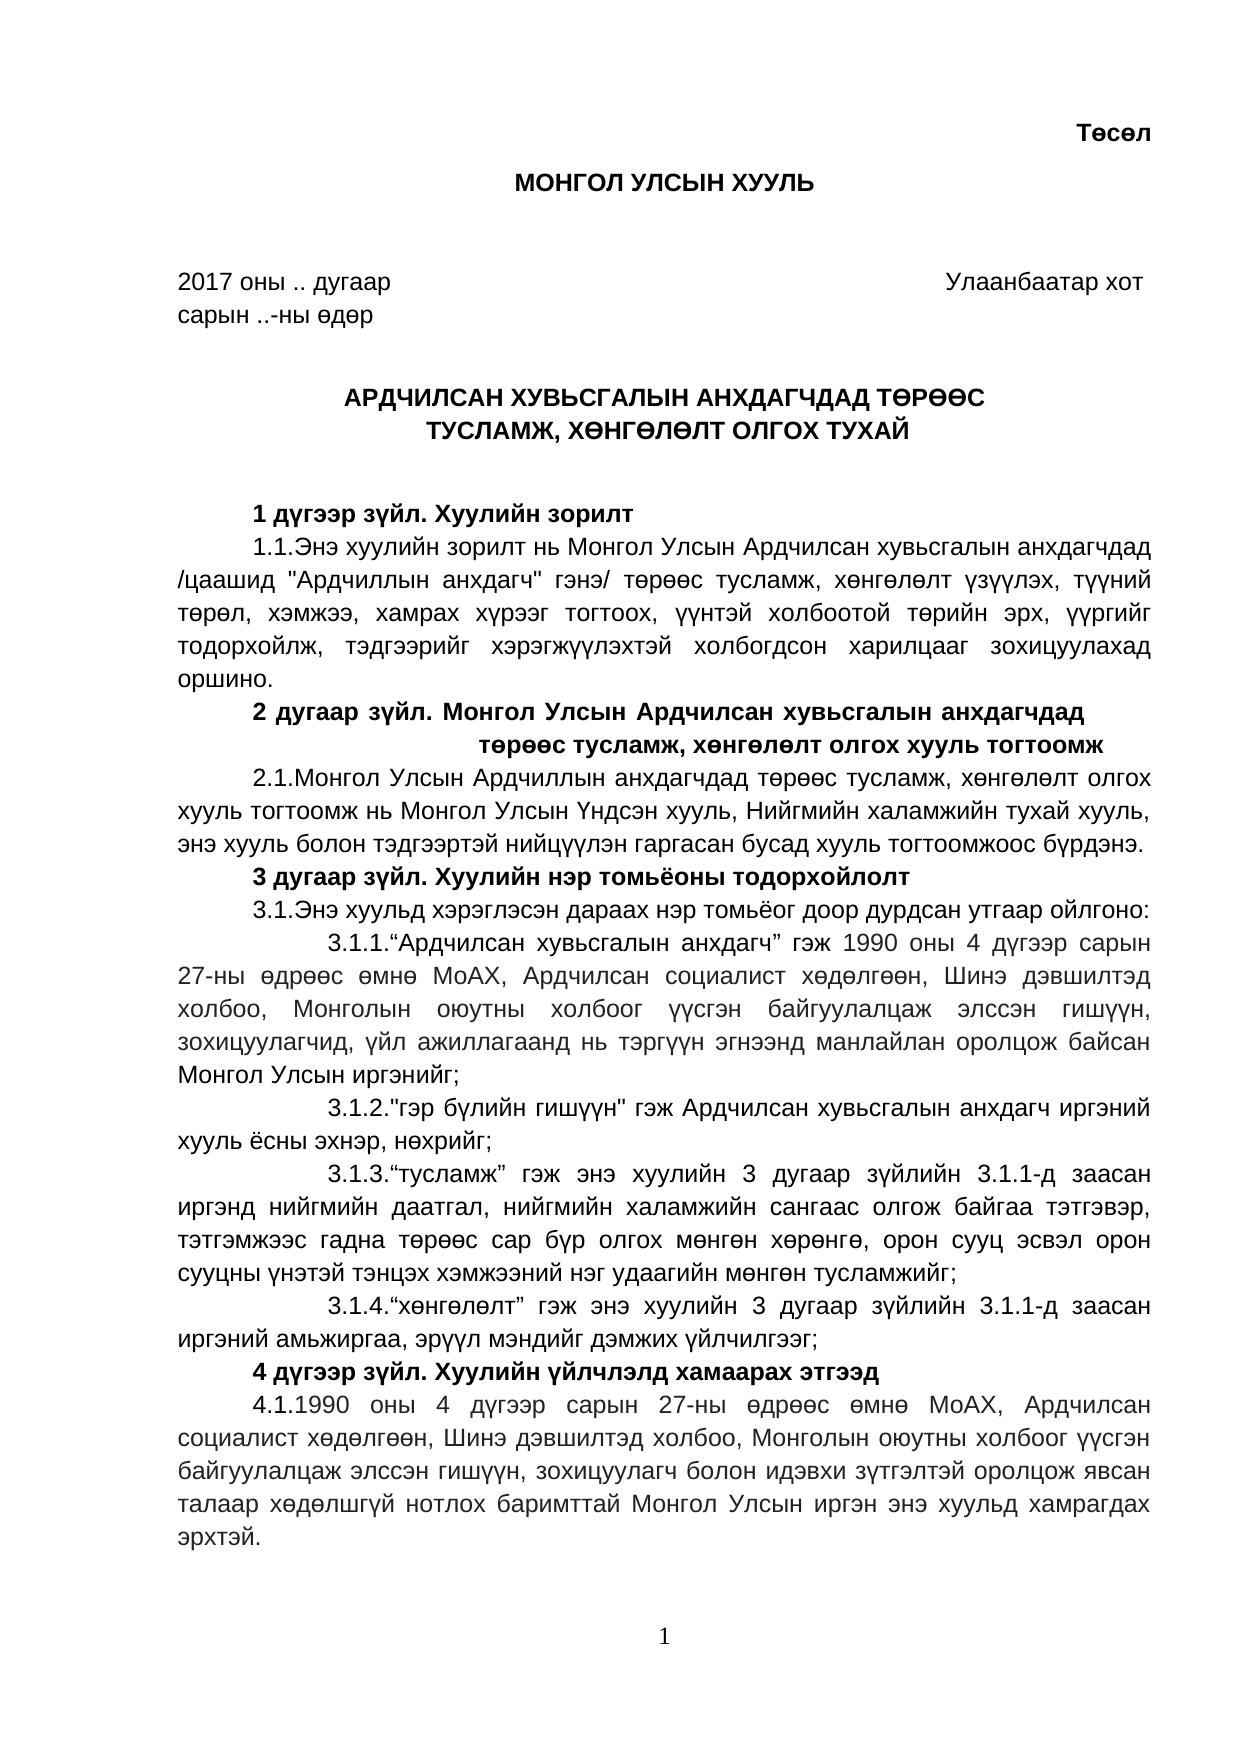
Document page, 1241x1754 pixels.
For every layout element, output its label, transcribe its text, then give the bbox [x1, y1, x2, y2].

text МОНГОЛ УЛСЫН ХУУЛЬ [177, 168, 1152, 197]
text АРДЧИЛСАН ХУВЬСГАЛЫН АНХДАГЧДАД ТӨРӨӨС [177, 383, 1152, 412]
text 4.1.1990 оны 4 дүгээр сарын 27-ны өдрөөс өмнө МоАХ, Ардчилсан социалист хөдөлгөөн, Шинэ дэвшилтэд холбоо, Монголын оюутны холбоог үүсгэн байгуулалцаж элссэн гишүүн, зохицуулагч болон идэвхи зүтгэлтэй оролцож явсан талаар хөдөлшгүй нотлох баримттай Монгол Улсын иргэн энэ хуульд хамрагдах эрхтэй. [177, 1390, 1152, 1551]
text сарын ..-ны өдөр [177, 300, 1152, 329]
text 3.1.4.“хөнгөлөлт” гэж энэ хуулийн 3 дугаар зүйлийн 3.1.1-д заасан иргэний амьжиргаа, эрүүл мэндийг дэмжих үйлчилгээг; [177, 1291, 1152, 1353]
text Төсөл [177, 118, 1152, 147]
text 3.1.Энэ хуульд хэрэглэсэн дараах нэр томьёог доор дурдсан утгаар ойлгоно: [177, 895, 1152, 924]
text 2017 оны .. дугаар Улаанбаатар хот [177, 267, 1152, 296]
text 1.1.Энэ хуулийн зорилт нь Монгол Улсын Ардчилсан хувьсгалын анхдагчдад /цаашид "Ардчиллын анхдагч" гэнэ/ төрөөс тусламж, хөнгөлөлт үзүүлэх, түүний төрөл, хэмжээ, хамрах хүрээг тогтоох, үүнтэй холбоотой төрийн эрх, үүргийг тодорхойлж, тэдгээрийг хэрэгжүүлэхтэй холбогдсон харилцааг зохицуулахад оршино. [177, 532, 1152, 692]
text 3.1.3.“тусламж” гэж энэ хуулийн 3 дугаар зүйлийн 3.1.1-д заасан иргэнд нийгмийн даатгал, нийгмийн халамжийн сангаас олгож байгаа тэтгэвэр, тэтгэмжээс гадна төрөөс сар бүр олгох мөнгөн хөрөнгө, орон сууц эсвэл орон сууцны үнэтэй тэнцэх хэмжээний нэг удаагийн мөнгөн тусламжийг; [177, 1159, 1152, 1287]
text 4 дүгээр зүйл. Хуулийн үйлчлэлд хамаарах этгээд [177, 1357, 1152, 1386]
text 3.1.1.“Ардчилсан хувьсгалын анхдагч” гэж 1990 оны 4 дүгээр сарын 27-ны өдрөөс өмнө МоАХ, Ардчилсан социалист хөдөлгөөн, Шинэ дэвшилтэд холбоо, Монголын оюутны холбоог үүсгэн байгуулалцаж элссэн гишүүн, зохицуулагчид, үйл ажиллагаанд нь тэргүүн эгнээнд манлайлан оролцож байсан Монгол Улсын иргэнийг; [177, 928, 1152, 1089]
text 1 дүгээр зүйл. Хуулийн зорилт [177, 499, 1152, 527]
text 3 дугаар зүйл. Хуулийн нэр томьёоны тодорхойлолт [177, 862, 1152, 891]
text 3.1.2."гэр бүлийн гишүүн" гэж Ардчилсан хувьсгалын анхдагч иргэний хууль ёсны эхнэр, нөхрийг; [177, 1093, 1152, 1155]
text 2 дугаар зүйл. Монгол Улсын Ардчилсан хувьсгалын анхдагчдад төрөөс тусламж, хөнгөлөлт олгох хууль тогтоомж [177, 697, 1152, 758]
text 2.1.Монгол Улсын Ардчиллын анхдагчдад төрөөс тусламж, хөнгөлөлт олгох хууль тогтоомж нь Монгол Улсын Үндсэн хууль, Нийгмийн халамжийн тухай хууль, энэ хууль болон тэдгээртэй нийцүүлэн гаргасан бусад хууль тогтоомжоос бүрдэнэ. [177, 763, 1152, 858]
text ТУСЛАМЖ, ХӨНГӨЛӨЛТ ОЛГОХ ТУХАЙ [177, 416, 1152, 445]
